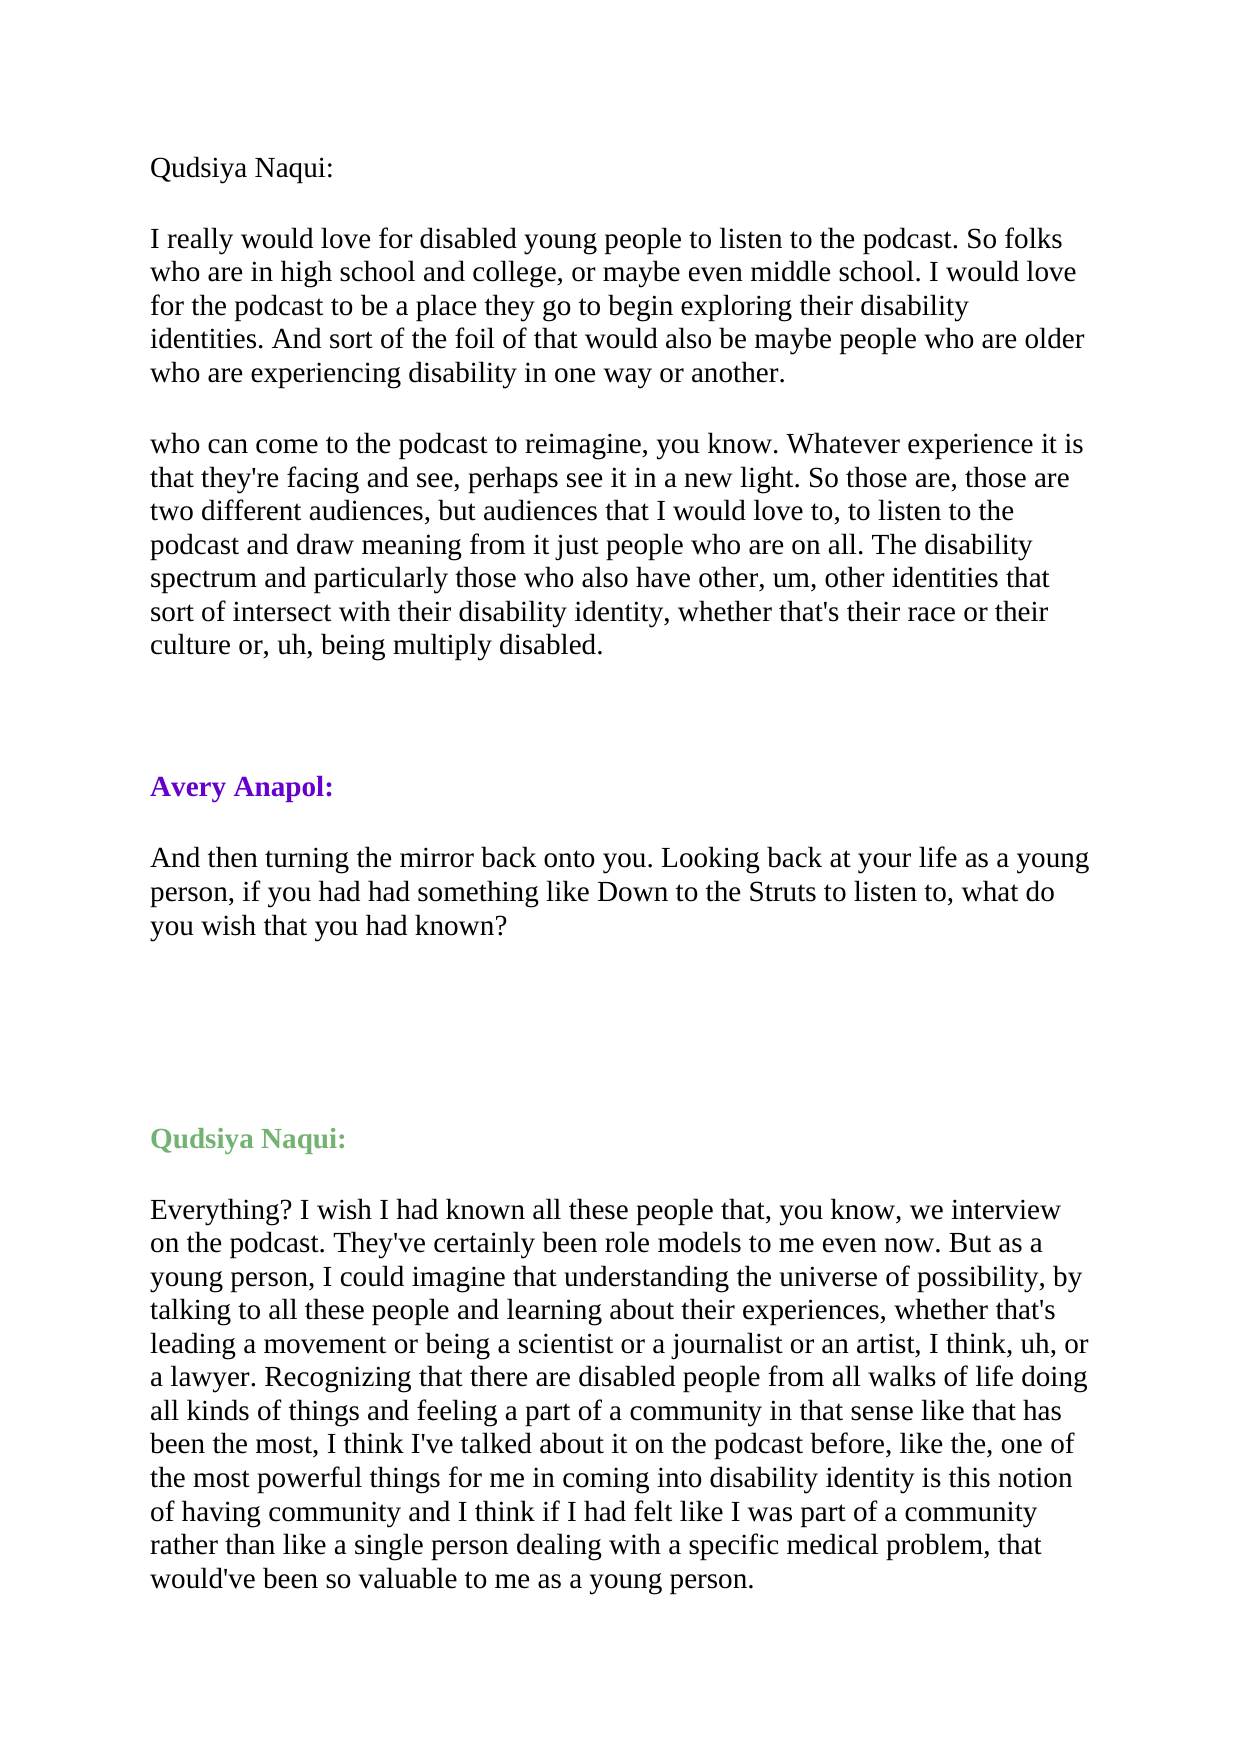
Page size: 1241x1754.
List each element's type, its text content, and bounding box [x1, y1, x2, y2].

text And then turning the mirror back onto you. Looking back at your life as a young person, if you had had something like Down to the Struts to listen to, what do you wish that you had known? [150, 841, 1090, 941]
text Avery Anapol: [150, 769, 1090, 803]
text who can come to the podcast to reimagine, you know. Whatever experience it is that they're facing and see, perhaps see it in a new light. So those are, those are two different audiences, but audiences that I would love to, to listen to the podcast and draw meaning from it just people who are on all. The disability spectrum and particularly those who also have other, um, other identities that sort of intersect with their disability identity, whether that's their race or their culture or, uh, being multiply disabled. [150, 426, 1090, 661]
text Qudsiya Naqui: [150, 150, 1090, 183]
text Qudsiya Naqui: [150, 1121, 1090, 1154]
text I really would love for disabled young people to listen to the podcast. So folks who are in high school and college, or maybe even middle school. I would love for the podcast to be a place they go to begin exploring their disability identities. And sort of the foil of that would also be maybe people who are older who are experiencing disability in one way or another. [150, 221, 1090, 389]
text Everything? I wish I had known all these people that, you know, we interview on the podcast. They've certainly been role models to me even now. But as a young person, I could imagine that understanding the universe of possibility, by talking to all these people and learning about their experiences, whether that's leading a movement or being a scientist or a journalist or an artist, I think, uh, or a lawyer. Recognizing that there are disabled people from all walks of life doing all kinds of things and feeling a part of a community in that sense like that has been the most, I think I've talked about it on the podcast before, like the, one of the most powerful things for me in coming into disability identity is this notion of having community and I think if I had felt like I was part of a community rather than like a single person dealing with a specific medical problem, that would've been so valuable to me as a young person. [150, 1192, 1090, 1594]
